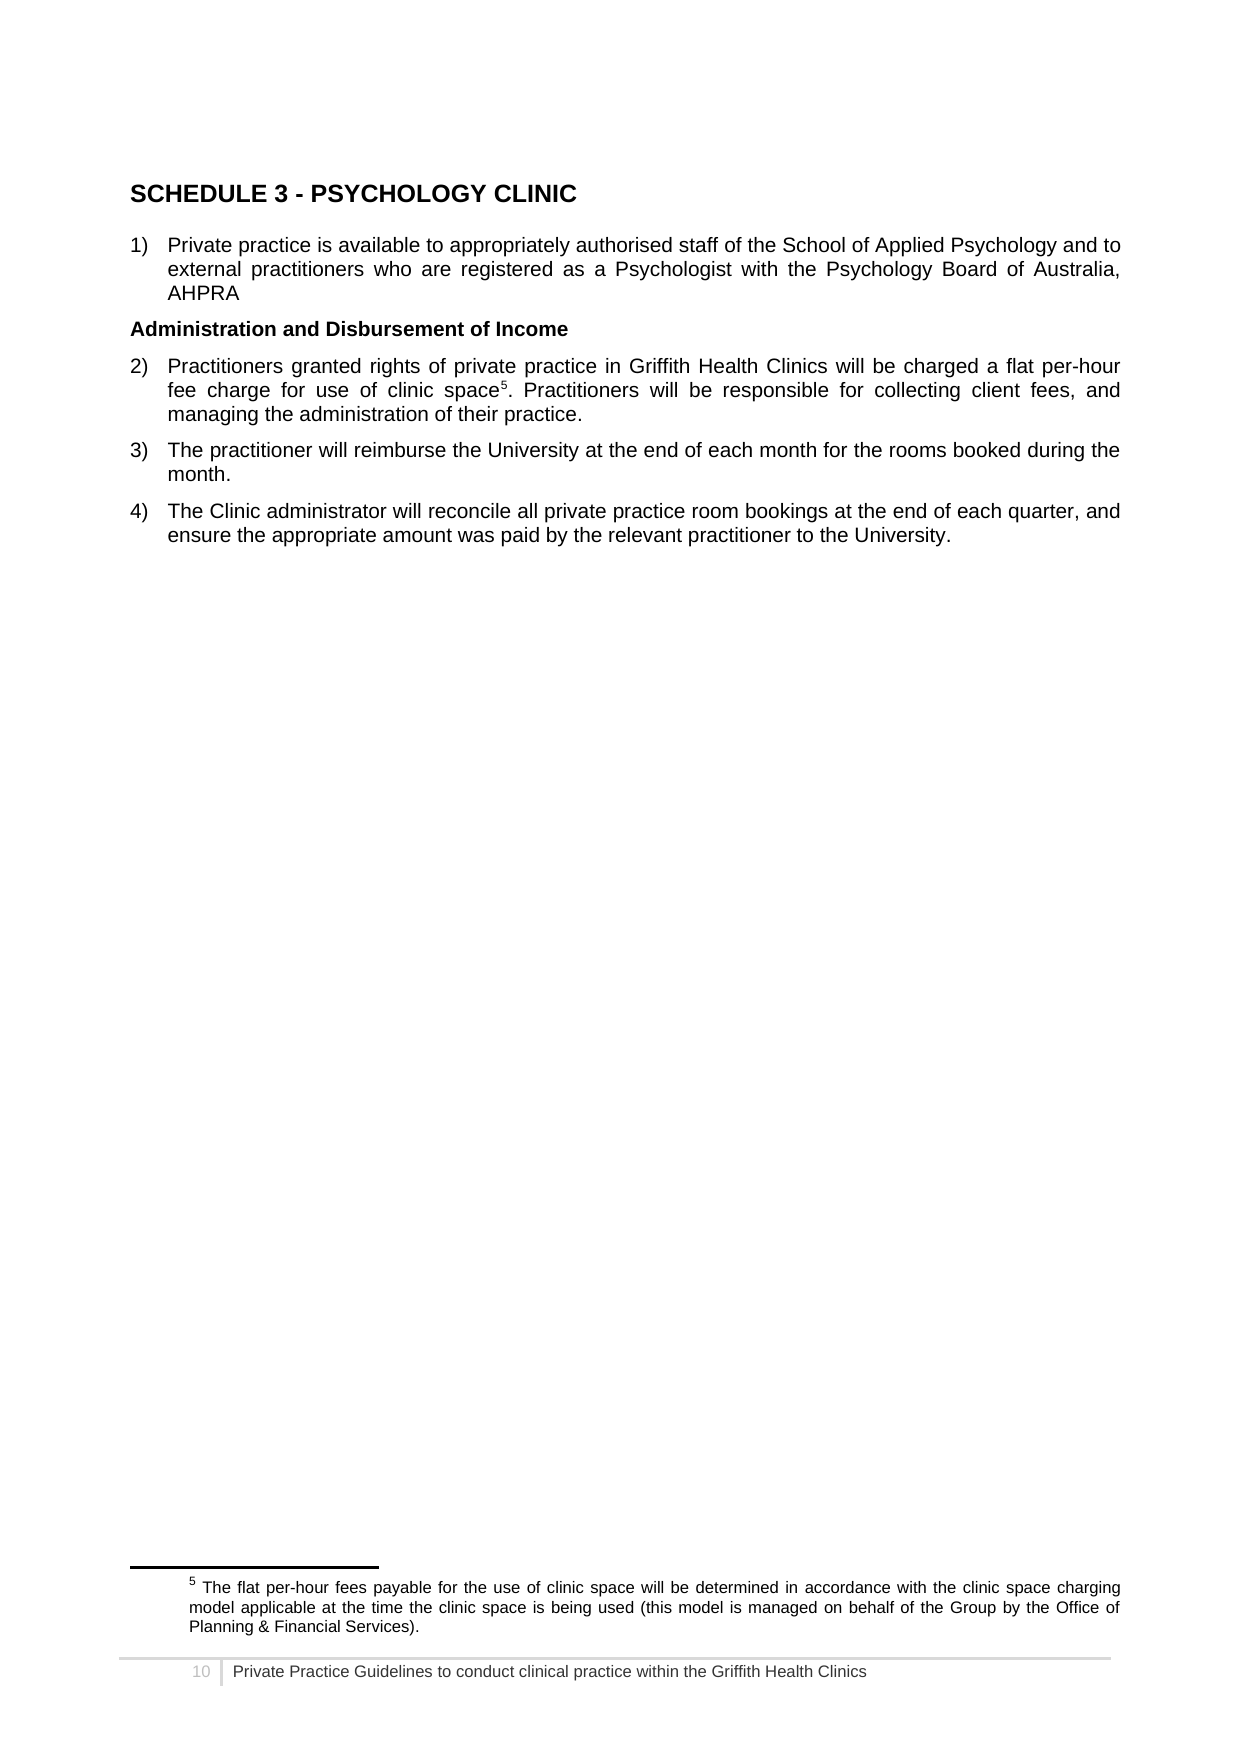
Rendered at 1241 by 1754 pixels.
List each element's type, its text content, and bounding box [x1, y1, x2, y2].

list Private practice is available to appropriately authorised staff of the School of Applied Psychology and to external practitioners who are registered as a Psychologist with the Psychology Board of Australia, AHPRA [130, 233, 1122, 305]
text Administration and Disbursement of Income [130, 317, 1122, 341]
list The practitioner will reimburse the University at the end of each month for the rooms booked during the month. [130, 438, 1122, 486]
list Practitioners granted rights of private practice in Griffith Health Clinics will be charged a flat per-hour fee charge for use of clinic space. Practitioners will be responsible for collecting client fees, and managing the administration of their practice. [130, 354, 1122, 426]
list The Clinic administrator will reconcile all private practice room bookings at the end of each quarter, and ensure the appropriate amount was paid by the relevant practitioner to the University. [130, 498, 1122, 546]
text SCHEDULE 3 - PSYCHOLOGY Clinic [130, 179, 1122, 208]
